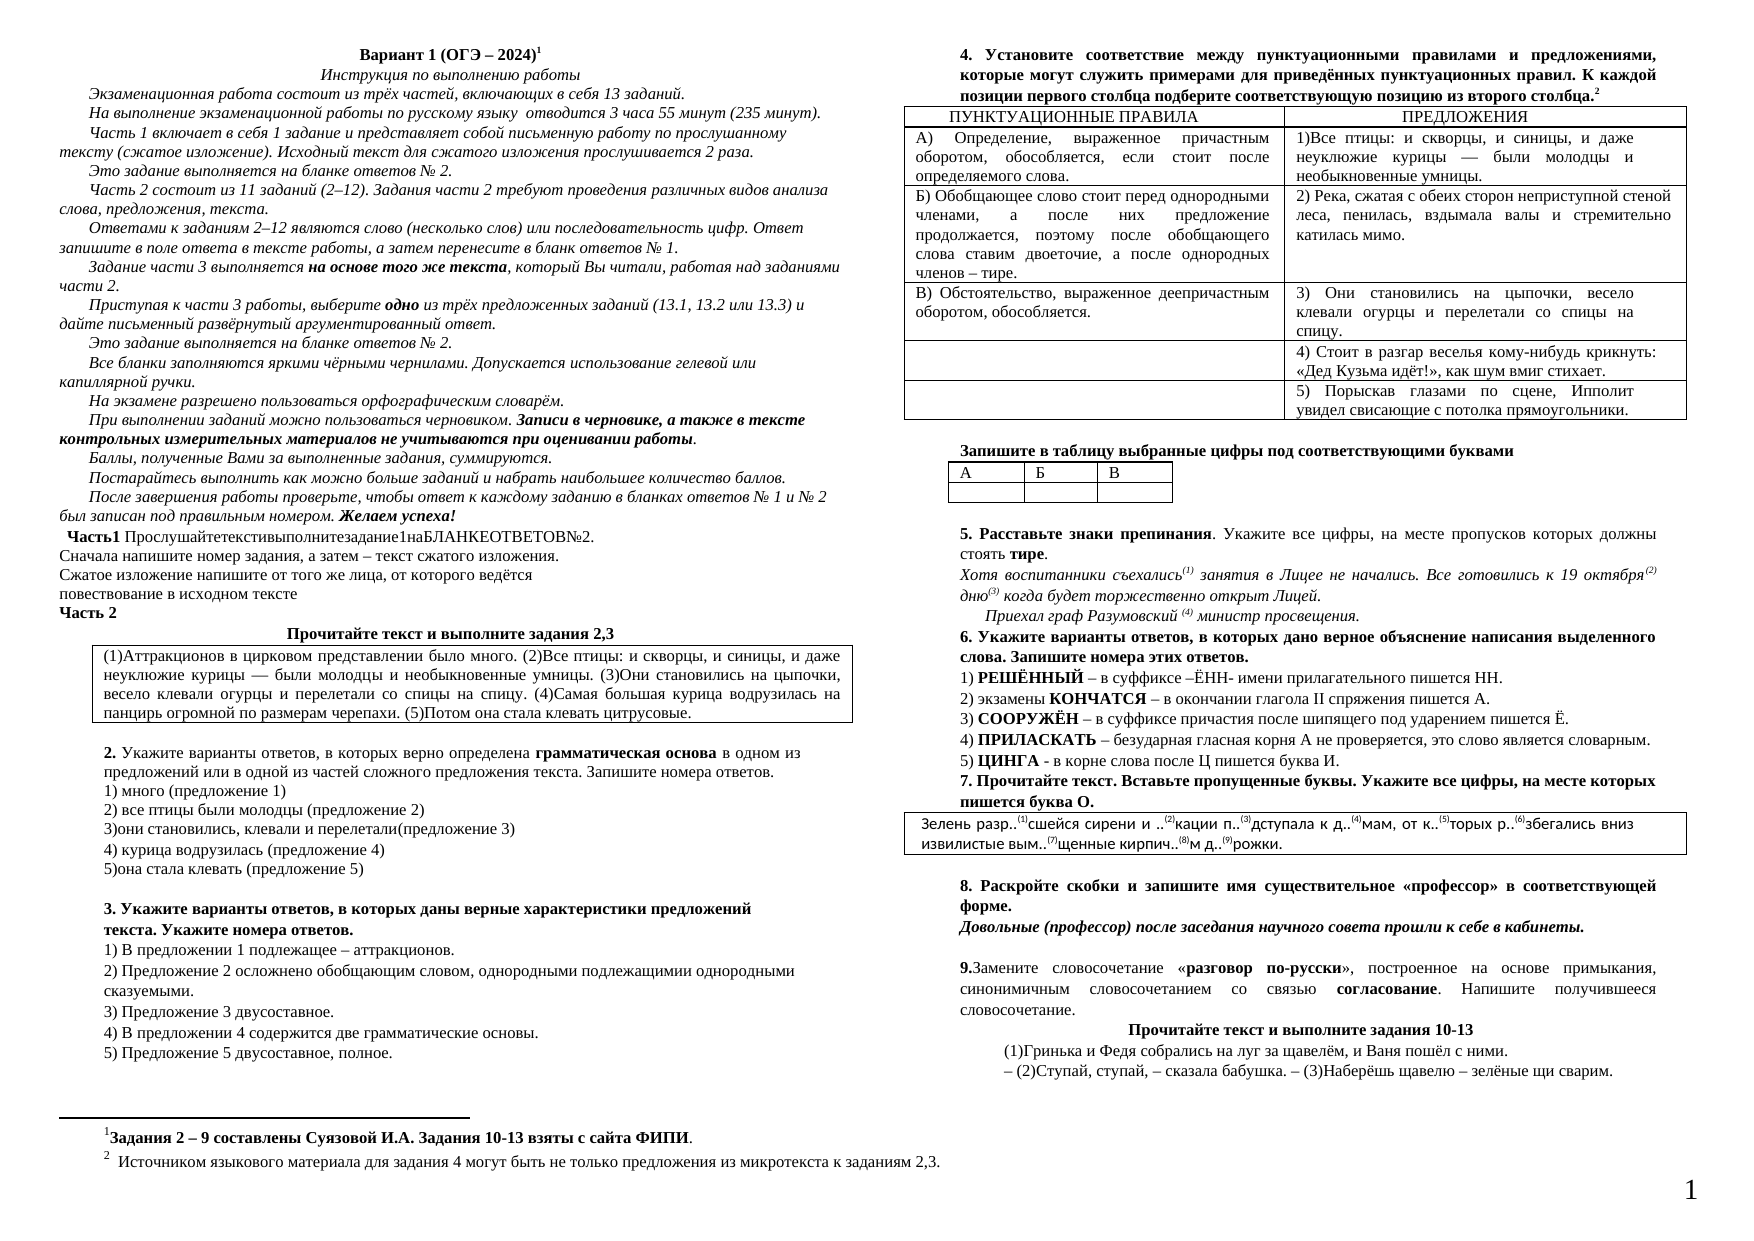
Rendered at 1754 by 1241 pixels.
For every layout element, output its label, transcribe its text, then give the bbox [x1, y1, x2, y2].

text 5) Предложение 5 двусоставное, полное. [103, 1043, 800, 1062]
text Прочитайте текст и выполните задания 2,3 [59, 624, 842, 643]
text При выполнении заданий можно пользоваться черновиком. Записи в черновике, а также в тексте контрольных измерительных материалов не учитываются при оценивании работы. [59, 410, 842, 448]
text повествование в исходном тексте [59, 584, 842, 603]
text Это задание выполняется на бланке ответов № 2. [59, 333, 842, 352]
text Часть 2 [59, 603, 842, 622]
text Инструкция по выполнению работы [59, 65, 842, 84]
text 6. Укажите варианты ответов, в которых дано верное объяснение написания выделенного слова. Запишите номера этих ответов. [960, 627, 1657, 666]
text Постарайтесь выполнить как можно больше заданий и набрать наибольшее количество баллов. [59, 467, 842, 487]
text Ответами к заданиям 2–12 являются слово (несколько слов) или последовательность цифр. Ответ запишите в поле ответа в тексте работы, а затем перенесите в бланк ответов № 1. [59, 218, 842, 257]
text 1) много (предложение 1) [103, 781, 800, 800]
text 2) экзамены КОНЧАТСЯ – в окончании глагола II спряжения пишется А. [960, 688, 1657, 708]
text 4) курица водрузилась (предложение 4) [103, 840, 800, 859]
text На выполнение экзаменационной работы по русскому языку отводится 3 часа 55 минут (235 минут). [59, 103, 842, 122]
text Задание части 3 выполняется на основе того же текста, который Вы читали, работая над заданиями части 2. [59, 257, 842, 295]
text Баллы, полученные Вами за выполненные задания, суммируются. [59, 448, 842, 467]
text 3) Предложение 3 двусоставное. [103, 1002, 800, 1021]
text Хотя воспитанники съехались(1) занятия в Лицее не начались. Все готовились к 19 октября(2) дню(3) когда будет торжественно открыт Лицей. [960, 565, 1657, 604]
text Часть1 Прослушайтетекстивыполнитезадание1наБЛАНКЕОТВЕТОВ№2. [67, 527, 842, 546]
text Сжатое изложение напишите от того же лица, от которого ведётся [59, 565, 842, 584]
text Часть 2 состоит из 11 заданий (2–12). Задания части 2 требуют проведения различных видов анализа слова, предложения, текста. [59, 180, 842, 218]
text 8. Раскройте скобки и запишите имя существительное «профессор» в соответствующей форме. [960, 876, 1657, 915]
text 7. Прочитайте текст. Вставьте пропущенные буквы. Укажите все цифры, на месте которых пишется буква О. [960, 771, 1657, 811]
text 1) В предложении 1 подлежащее – аттракционов. [103, 940, 800, 959]
table_header А [949, 463, 1024, 482]
table_cell 3) Они становились на цыпочки, весело клевали огурцы и перелетали со спицы на спицу. [1285, 283, 1686, 340]
table_cell [905, 381, 1284, 419]
table_cell [1098, 483, 1172, 502]
table_cell [949, 483, 1024, 502]
table_cell А) Определение, выраженное причастным оборотом, обособляется, если стоит после определяемого слова. [905, 128, 1284, 185]
table_header Зелень разр..(1)сшейся сирени и ..(2)кации п..(3)дступала к д..(4)мам, от к..(5)торых р..(6)збегались вниз извилистые вым..(7)щенные кирпич..(8)м д..(9)рожки. [905, 813, 1686, 854]
table_header (1)Аттракционов в цирковом представлении было много. (2)Все птицы: и скворцы, и синицы, и даже неуклюжие курицы — были молодцы и необыкновенные умницы. (3)Они становились на цыпочки, весело клевали огурцы и перелетали со спицы на спицу. (4)Самая большая курица водрузилась на панцирь огромной по размерам черепахи. (5)Потом она стала клевать цитрусовые. [93, 646, 852, 722]
text 5)она стала клевать (предложение 5) [103, 859, 800, 878]
text 5) ЦИНГА - в корне слова после Ц пишется буква И. [960, 750, 1657, 769]
text (1)Гринька и Федя собрались на луг за щавелём, и Ваня пошёл с ними. [960, 1041, 1642, 1060]
text Часть 1 включает в себя 1 задание и представляет собой письменную работу по прослушанному тексту (сжатое изложение). Исходный текст для сжатого изложения прослушивается 2 раза. [59, 122, 842, 161]
text На экзамене разрешено пользоваться орфографическим словарём. [59, 391, 842, 410]
text Прочитайте текст и выполните задания 10-13 [960, 1020, 1642, 1039]
text 2. Укажите варианты ответов, в которых верно определена грамматическая основа в одном из предложений или в одной из частей сложного предложения текста. Запишите номера ответов. [103, 742, 800, 781]
text 5. Расставьте знаки препинания. Укажите все цифры, на месте пропусков которых должны стоять тире. [960, 523, 1657, 563]
table_cell 5) Порыскав глазами по сцене, Ипполит увидел свисающие с потолка прямоугольники. [1285, 381, 1686, 419]
table_cell [905, 341, 1284, 380]
text Запишите в таблицу выбранные цифры под соответствующими буквами [960, 441, 1657, 460]
table_cell 1)Все птицы: и скворцы, и синицы, и даже неуклюжие курицы — были молодцы и необыкновенные умницы. [1285, 128, 1686, 185]
table_header ПУНКТУАЦИОННЫЕ ПРАВИЛА [905, 107, 1284, 126]
table_header В [1098, 463, 1172, 482]
text Приступая к части 3 работы, выберите одно из трёх предложенных заданий (13.1, 13.2 или 13.3) и дайте письменный развёрнутый аргументированный ответ. [59, 295, 842, 333]
table_cell [1025, 483, 1097, 502]
text Приехал граф Разумовский (4) министр просвещения. [960, 606, 1657, 625]
text 4. Установите соответствие между пунктуационными правилами и предложениями, которые могут служить примерами для приведённых пунктуационных правил. К каждой позиции первого столбца подберите соответствующую позицию из второго столбца. [960, 44, 1657, 105]
text 1) РЕШЁННЫЙ – в суффиксе –ЁНН- имени прилагательного пишется НН. [960, 668, 1657, 687]
table_cell 2) Река, сжатая с обеих сторон неприступной стеной леса, пенилась, вздымала валы и стремительно катилась мимо. [1285, 186, 1686, 282]
text 2) Предложение 2 осложнено обобщающим словом, однородными подлежащимии однородными сказуемыми. [103, 961, 800, 1000]
table_cell В) Обстоятельство, выраженное деепричастным оборотом, обособляется. [905, 283, 1284, 340]
text 4) В предложении 4 содержится две грамматические основы. [103, 1022, 800, 1042]
text Экзаменационная работа состоит из трёх частей, включающих в себя 13 заданий. [59, 84, 842, 103]
text 4) ПРИЛАСКАТЬ – безударная гласная корня А не проверяется, это слово является словарным. [960, 730, 1657, 749]
text – (2)Ступай, ступай, – сказала бабушка. – (3)Наберёшь щавелю – зелёные щи сварим. [960, 1061, 1642, 1080]
table_header ПРЕДЛОЖЕНИЯ [1285, 107, 1686, 126]
text 2) все птицы были молодцы (предложение 2) [103, 800, 800, 819]
text 3)они становились, клевали и перелетали(предложение 3) [103, 819, 800, 838]
text Сначала напишите номер задания, а затем – текст сжатого изложения. [59, 546, 842, 565]
text 3) СООРУЖЁН – в суффиксе причастия после шипящего под ударением пишется Ё. [960, 709, 1657, 728]
text Все бланки заполняются яркими чёрными чернилами. Допускается использование гелевой или капиллярной ручки. [59, 352, 842, 391]
text Вариант 1 (ОГЭ – 2024) [59, 44, 842, 63]
table_cell Б) Обобщающее слово стоит перед однородными членами, а после них предложение продолжается, поэтому после обобщающего слова ставим двоеточие, а после однородных членов – тире. [905, 186, 1284, 282]
text Это задание выполняется на бланке ответов № 2. [59, 161, 842, 180]
text 9.Замените словосочетание «разговор по-русски», построенное на основе примыкания, синонимичным словосочетанием со связью согласование. Напишите получившееся словосочетание. [960, 958, 1657, 1018]
text 3. Укажите варианты ответов, в которых даны верные характеристики предложений текста. Укажите номера ответов. [103, 899, 800, 938]
text После завершения работы проверьте, чтобы ответ к каждому заданию в бланках ответов № 1 и № 2 был записан под правильным номером. Желаем успеха! [59, 487, 842, 525]
table_cell 4) Стоит в разгар веселья кому-нибудь крикнуть: «Дед Кузьма идёт!», как шум вмиг стихает. [1285, 341, 1686, 380]
text Довольные (профессор) после заседания научного совета прошли к себе в кабинеты. [960, 917, 1657, 936]
table_header Б [1025, 463, 1097, 482]
